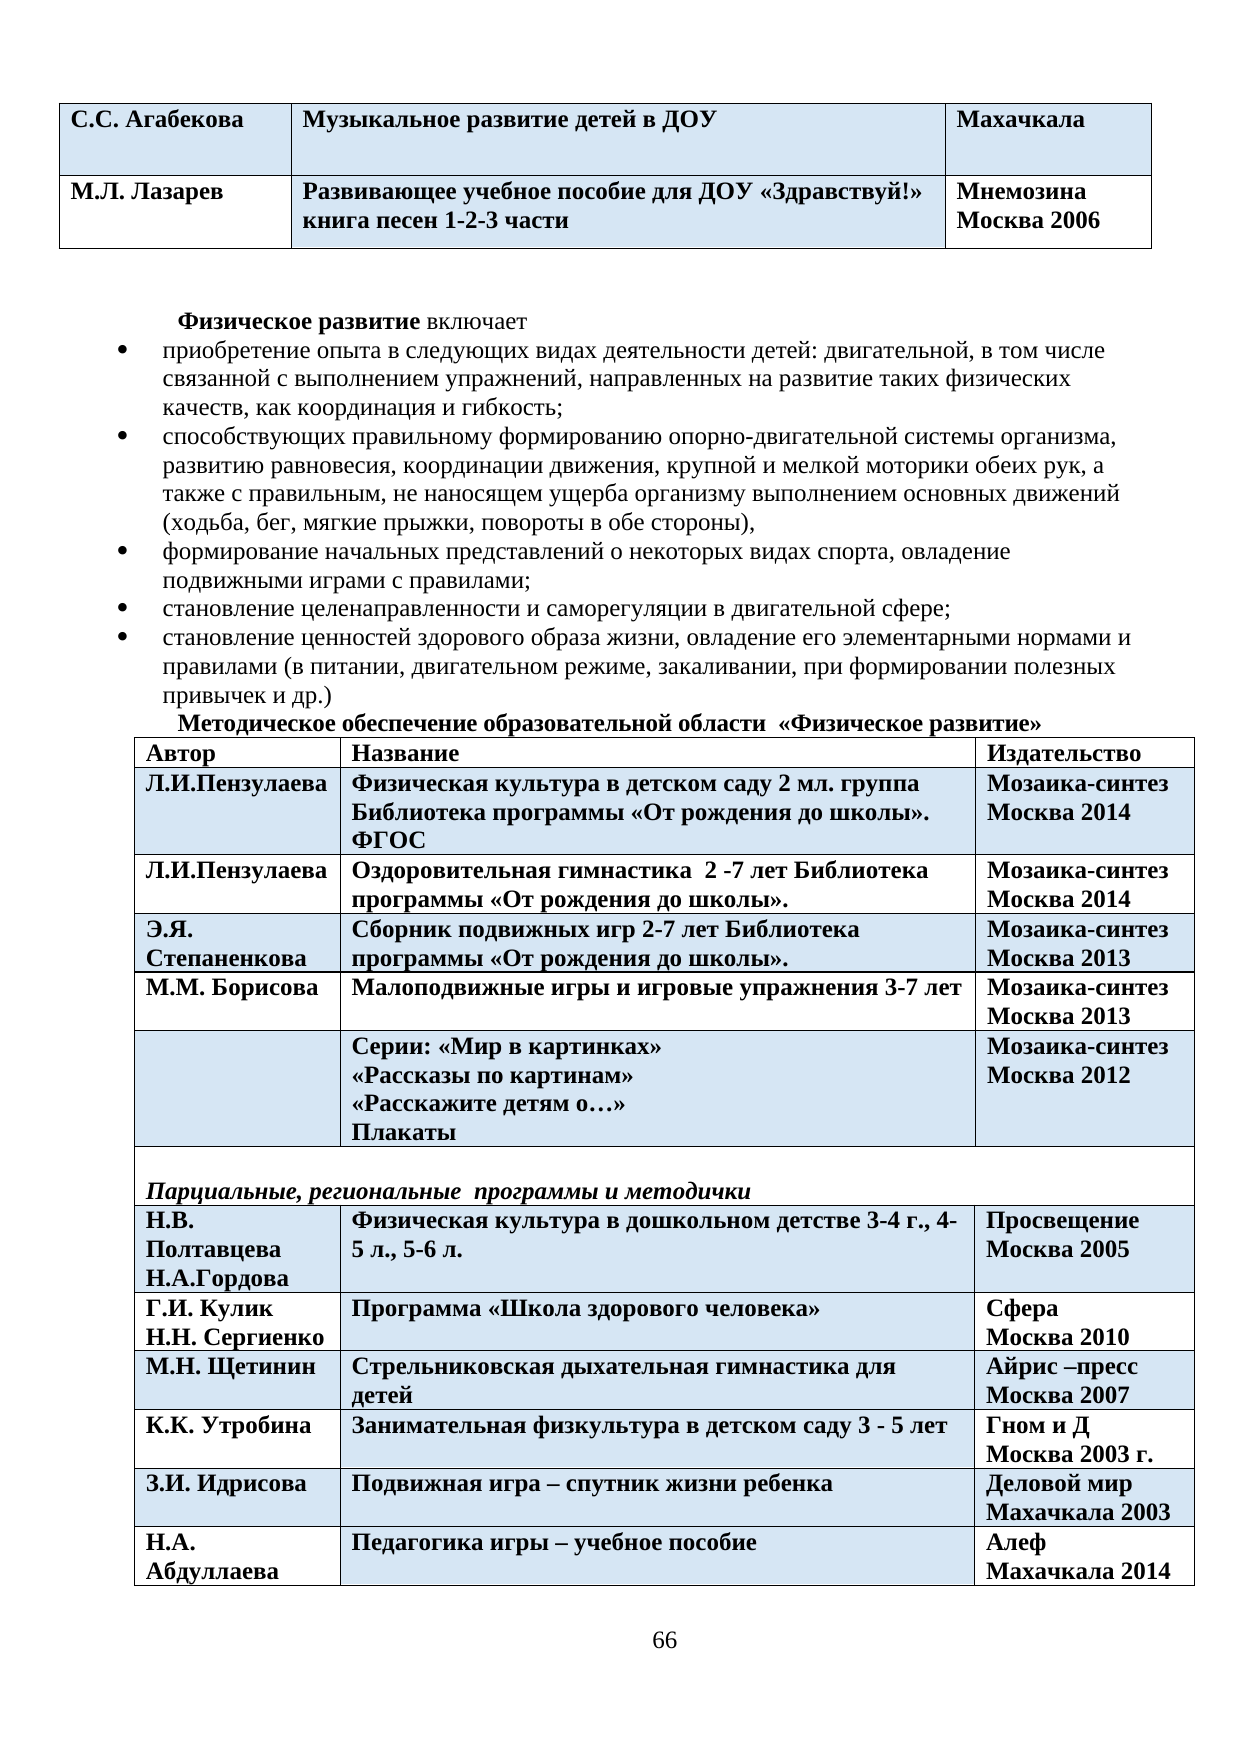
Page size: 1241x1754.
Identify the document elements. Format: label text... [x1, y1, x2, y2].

table_cell Мозаика-синтез Москва 2014 [976, 768, 1194, 854]
list становление ценностей здорового образа жизни, овладение его элементарными нормами и правилами (в питании, двигательном режиме, закаливании, при формировании полезных привычек и др.) [118, 622, 1152, 708]
table_cell Гном и Д Москва 2003 г. [975, 1410, 1194, 1467]
table_cell Н.В. Полтавцева Н.А.Гордова [135, 1206, 340, 1292]
table_cell Г.И. Кулик Н.Н. Сергиенко [135, 1293, 340, 1350]
table_cell Физическая культура в детском саду 2 мл. группа Библиотека программы «От рождения до школы». ФГОС [341, 768, 975, 854]
table_cell С.С. Агабекова [60, 104, 291, 175]
table_cell З.И. Идрисова [135, 1469, 340, 1526]
table_cell Подвижная игра – спутник жизни ребенка [341, 1469, 974, 1526]
table_cell Педагогика игры – учебное пособие [341, 1527, 974, 1584]
table_cell Алеф Махачкала 2014 [975, 1527, 1194, 1584]
table_cell Малоподвижные игры и игровые упражнения 3-7 лет [341, 973, 975, 1030]
table_cell Деловой мир Махачкала 2003 [975, 1469, 1194, 1526]
table_cell Развивающее учебное пособие для ДОУ «Здравствуй!» книга песен 1-2-3 части [292, 176, 945, 247]
table_cell К.К. Утробина [135, 1410, 340, 1467]
table_cell Н.А. Абдуллаева [135, 1527, 340, 1584]
list становление целенаправленности и саморегуляции в двигательной сфере; [118, 593, 1152, 622]
table_header Издательство [976, 738, 1194, 767]
table_cell Мозаика-синтез Москва 2013 [976, 914, 1194, 971]
table_cell Мнемозина Москва 2006 [946, 176, 1151, 247]
table_cell Физическая культура в дошкольном детстве 3-4 г., 4-5 л., 5-6 л. [341, 1206, 974, 1292]
table_cell М.М. Борисова [135, 973, 340, 1030]
table_cell Мозаика-синтез Москва 2013 [976, 973, 1194, 1030]
list формирование начальных представлений о некоторых видах спорта, овладение подвижными играми с правилами; [118, 536, 1152, 593]
table_header Автор [135, 738, 340, 767]
table_cell Л.И.Пензулаева [135, 768, 340, 854]
table_cell Просвещение Москва 2005 [975, 1206, 1194, 1292]
table_cell Музыкальное развитие детей в ДОУ [292, 104, 945, 175]
table_cell Айрис –пресс Москва 2007 [975, 1351, 1194, 1409]
table_cell Махачкала [946, 104, 1151, 175]
table_cell Сфера Москва 2010 [975, 1293, 1194, 1350]
text Физическое развитие включает [177, 306, 1152, 335]
list способствующих правильному формированию опорно-двигательной системы организма, развитию равновесия, координации движения, крупной и мелкой моторики обеих рук, а также с правильным, не наносящем ущерба организму выполнением основных движений (ходьба, бег, мягкие прыжки, повороты в обе стороны), [118, 421, 1152, 536]
table_cell М.Н. Щетинин [135, 1351, 340, 1409]
table_cell Л.И.Пензулаева [135, 855, 340, 913]
table_cell Оздоровительная гимнастика 2 -7 лет Библиотека программы «От рождения до школы». [341, 855, 975, 913]
table_cell Сборник подвижных игр 2-7 лет Библиотека программы «От рождения до школы». [341, 914, 975, 971]
table_cell Занимательная физкультура в детском саду 3 - 5 лет [341, 1410, 974, 1467]
table_cell Мозаика-синтез Москва 2012 [976, 1031, 1194, 1146]
table_cell М.Л. Лазарев [60, 176, 291, 247]
table_cell Э.Я. Степаненкова [135, 914, 340, 971]
table_cell Парциальные, региональные программы и методички [135, 1147, 1194, 1204]
table_cell [135, 1031, 340, 1146]
table_cell Мозаика-синтез Москва 2014 [976, 855, 1194, 913]
table_cell Стрельниковская дыхательная гимнастика для детей [341, 1351, 974, 1409]
table_cell Программа «Школа здорового человека» [341, 1293, 974, 1350]
list приобретение опыта в следующих видах деятельности детей: двигательной, в том числе связанной с выполнением упражнений, направленных на развитие таких физических качеств, как координация и гибкость; [118, 335, 1152, 421]
text Методическое обеспечение образовательной области «Физическое развитие» [177, 708, 1072, 737]
table_cell Серии: «Мир в картинках» «Рассказы по картинам» «Расскажите детям о…» Плакаты [341, 1031, 975, 1146]
table_header Название [341, 738, 975, 767]
